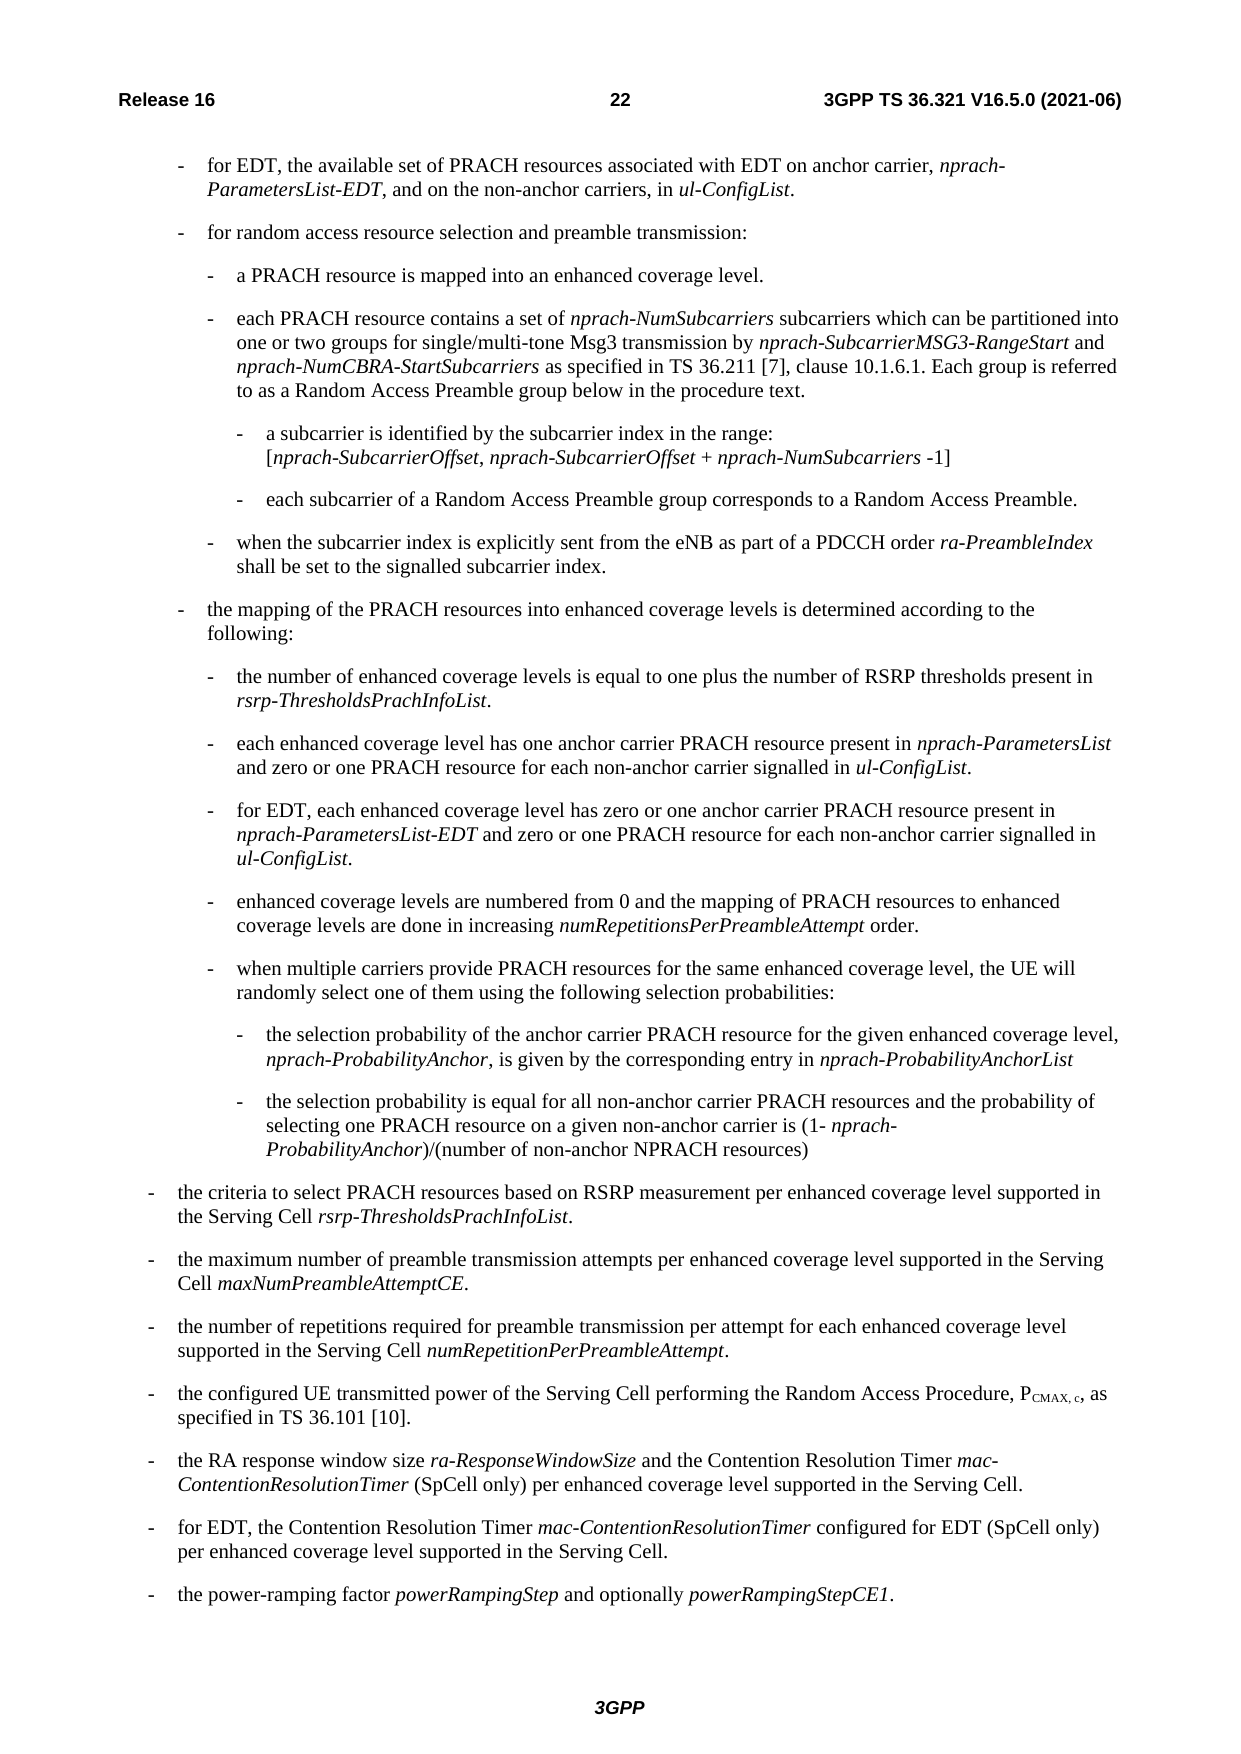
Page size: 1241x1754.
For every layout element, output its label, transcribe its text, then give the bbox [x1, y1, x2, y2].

text - a subcarrier is identified by the subcarrier index in the range: [nprach-SubcarrierOffset, nprach-SubcarrierOffset + nprach-NumSubcarriers -1] [236, 421, 1122, 469]
text - a PRACH resource is mapped into an enhanced coverage level. [207, 263, 1122, 287]
text - the mapping of the PRACH resources into enhanced coverage levels is determined according to the following: [177, 597, 1122, 645]
text - each enhanced coverage level has one anchor carrier PRACH resource present in nprach-ParametersList and zero or one PRACH resource for each non-anchor carrier signalled in ul-ConfigList. [207, 731, 1122, 779]
text - each PRACH resource contains a set of nprach-NumSubcarriers subcarriers which can be partitioned into one or two groups for single/multi-tone Msg3 transmission by nprach-SubcarrierMSG3-RangeStart and nprach-NumCBRA-StartSubcarriers as specified in TS 36.211 [7], clause 10.1.6.1. Each group is referred to as a Random Access Preamble group below in the procedure text. [207, 306, 1122, 402]
text - each subcarrier of a Random Access Preamble group corresponds to a Random Access Preamble. [236, 487, 1122, 511]
text - the criteria to select PRACH resources based on RSRP measurement per enhanced coverage level supported in the Serving Cell rsrp-ThresholdsPrachInfoList. [148, 1180, 1122, 1228]
text - the number of repetitions required for preamble transmission per attempt for each enhanced coverage level supported in the Serving Cell numRepetitionPerPreambleAttempt. [148, 1314, 1122, 1362]
text - the power-ramping factor powerRampingStep and optionally powerRampingStepCE1. [148, 1581, 1122, 1606]
text - for EDT, the Contention Resolution Timer mac-ContentionResolutionTimer configured for EDT (SpCell only) per enhanced coverage level supported in the Serving Cell. [148, 1514, 1122, 1563]
text - for EDT, the available set of PRACH resources associated with EDT on anchor carrier, nprach-ParametersList-EDT, and on the non-anchor carriers, in ul-ConfigList. [177, 153, 1122, 201]
text - the maximum number of preamble transmission attempts per enhanced coverage level supported in the Serving Cell maxNumPreambleAttemptCE. [148, 1247, 1122, 1295]
text - the selection probability is equal for all non-anchor carrier PRACH resources and the probability of selecting one PRACH resource on a given non-anchor carrier is (1- nprach-ProbabilityAnchor)/(number of non-anchor NPRACH resources) [236, 1089, 1122, 1161]
text - when multiple carriers provide PRACH resources for the same enhanced coverage level, the UE will randomly select one of them using the following selection probabilities: [207, 956, 1122, 1004]
text - for random access resource selection and preamble transmission: [177, 220, 1122, 244]
text - the number of enhanced coverage levels is equal to one plus the number of RSRP thresholds present in rsrp-ThresholdsPrachInfoList. [207, 664, 1122, 712]
text - the RA response window size ra-ResponseWindowSize and the Contention Resolution Timer mac-ContentionResolutionTimer (SpCell only) per enhanced coverage level supported in the Serving Cell. [148, 1448, 1122, 1496]
text - when the subcarrier index is explicitly sent from the eNB as part of a PDCCH order ra-PreambleIndex shall be set to the signalled subcarrier index. [207, 530, 1122, 578]
text - the configured UE transmitted power of the Serving Cell performing the Random Access Procedure, PCMAX, c, as specified in TS 36.101 [10]. [148, 1381, 1122, 1429]
text - the selection probability of the anchor carrier PRACH resource for the given enhanced coverage level, nprach-ProbabilityAnchor, is given by the corresponding entry in nprach-ProbabilityAnchorList [236, 1022, 1122, 1071]
text - for EDT, each enhanced coverage level has zero or one anchor carrier PRACH resource present in nprach-ParametersList-EDT and zero or one PRACH resource for each non-anchor carrier signalled in ul-ConfigList. [207, 798, 1122, 870]
text - enhanced coverage levels are numbered from 0 and the mapping of PRACH resources to enhanced coverage levels are done in increasing numRepetitionsPerPreambleAttempt order. [207, 889, 1122, 937]
